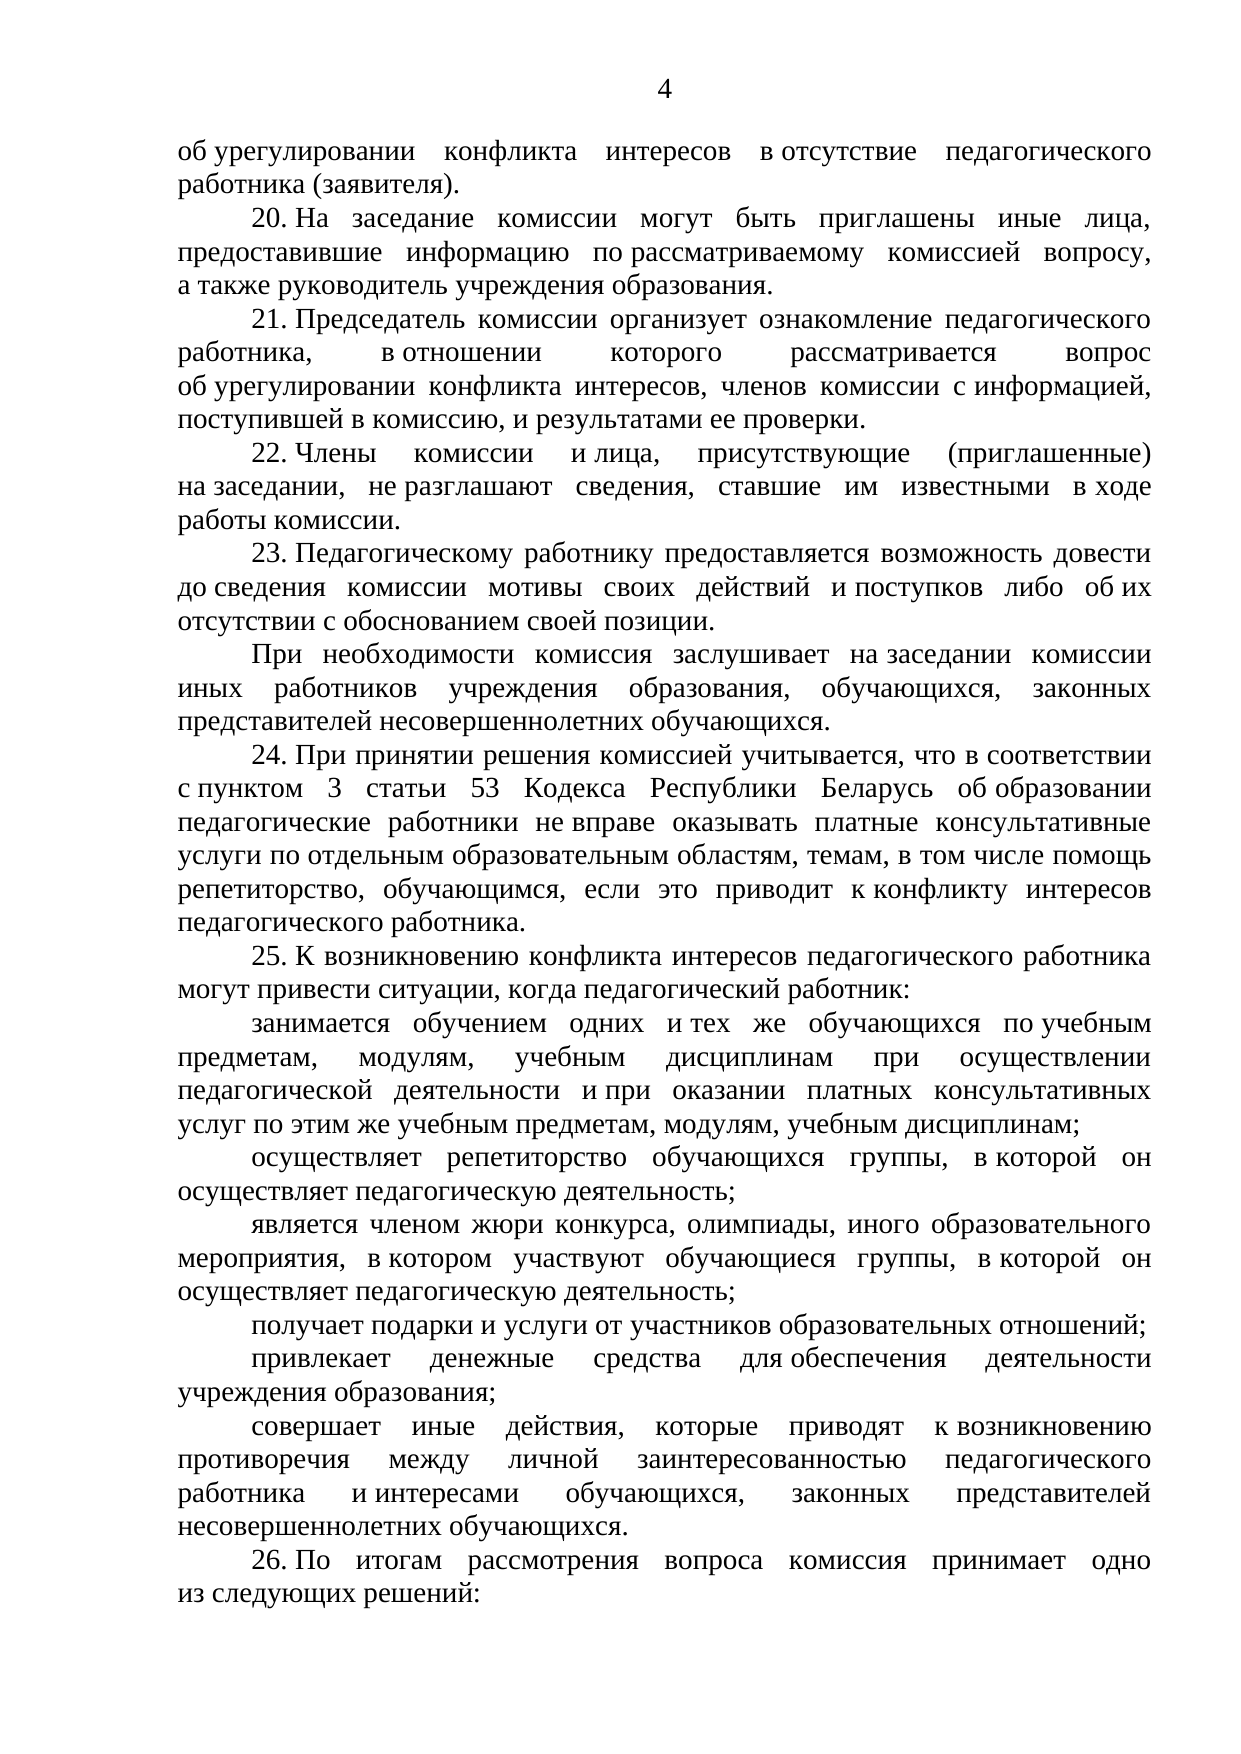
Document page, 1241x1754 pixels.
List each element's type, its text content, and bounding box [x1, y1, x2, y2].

text При необходимости комиссия заслушивает на заседании комиссии иных работников учреждения образования, обучающихся, законных представителей несовершеннолетних обучающихся. [177, 636, 1152, 737]
text 25. К возникновению конфликта интересов педагогического работника могут привести ситуации, когда педагогический работник: [177, 938, 1152, 1005]
text является членом жюри конкурса, олимпиады, иного образовательного мероприятия, в котором участвуют обучающиеся группы, в которой он осуществляет педагогическую деятельность; [177, 1206, 1152, 1307]
text 24. При принятии решения комиссией учитывается, что в соответствии с пунктом 3 статьи 53 Кодекса Республики Беларусь об образовании педагогические работники не вправе оказывать платные консультативные услуги по отдельным образовательным областям, темам, в том числе помощь репетиторство, обучающимся, если это приводит к конфликту интересов педагогического работника. [177, 737, 1152, 938]
text 20. На заседание комиссии могут быть приглашены иные лица, предоставившие информацию по рассматриваемому комиссией вопросу, а также руководитель учреждения образования. [177, 200, 1152, 301]
text получает подарки и услуги от участников образовательных отношений; [177, 1307, 1152, 1341]
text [177, 133, 1152, 200]
text 21. Председатель комиссии организует ознакомление педагогического работника, в отношении которого рассматривается вопрос об урегулировании конфликта интересов, членов комиссии с информацией, поступившей в комиссию, и результатами ее проверки. [177, 301, 1152, 435]
text 22. Члены комиссии и лица, присутствующие (приглашенные) на заседании, не разглашают сведения, ставшие им известными в ходе работы комиссии. [177, 435, 1152, 536]
text 26. По итогам рассмотрения вопроса комиссия принимает одно из следующих решений: [177, 1542, 1152, 1609]
text осуществляет репетиторство обучающихся группы, в которой он осуществляет педагогическую деятельность; [177, 1139, 1152, 1206]
text 23. Педагогическому работнику предоставляется возможность довести до сведения комиссии мотивы своих действий и поступков либо об их отсутствии с обоснованием своей позиции. [177, 536, 1152, 636]
text привлекает денежные средства для обеспечения деятельности учреждения образования; [177, 1341, 1152, 1408]
text совершает иные действия, которые приводят к возникновению противоречия между личной заинтересованностью педагогического работника и интересами обучающихся, законных представителей несовершеннолетних обучающихся. [177, 1408, 1152, 1542]
text занимается обучением одних и тех же обучающихся по учебным предметам, модулям, учебным дисциплинам при осуществлении педагогической деятельности и при оказании платных консультативных услуг по этим же учебным предметам, модулям, учебным дисциплинам; [177, 1005, 1152, 1139]
